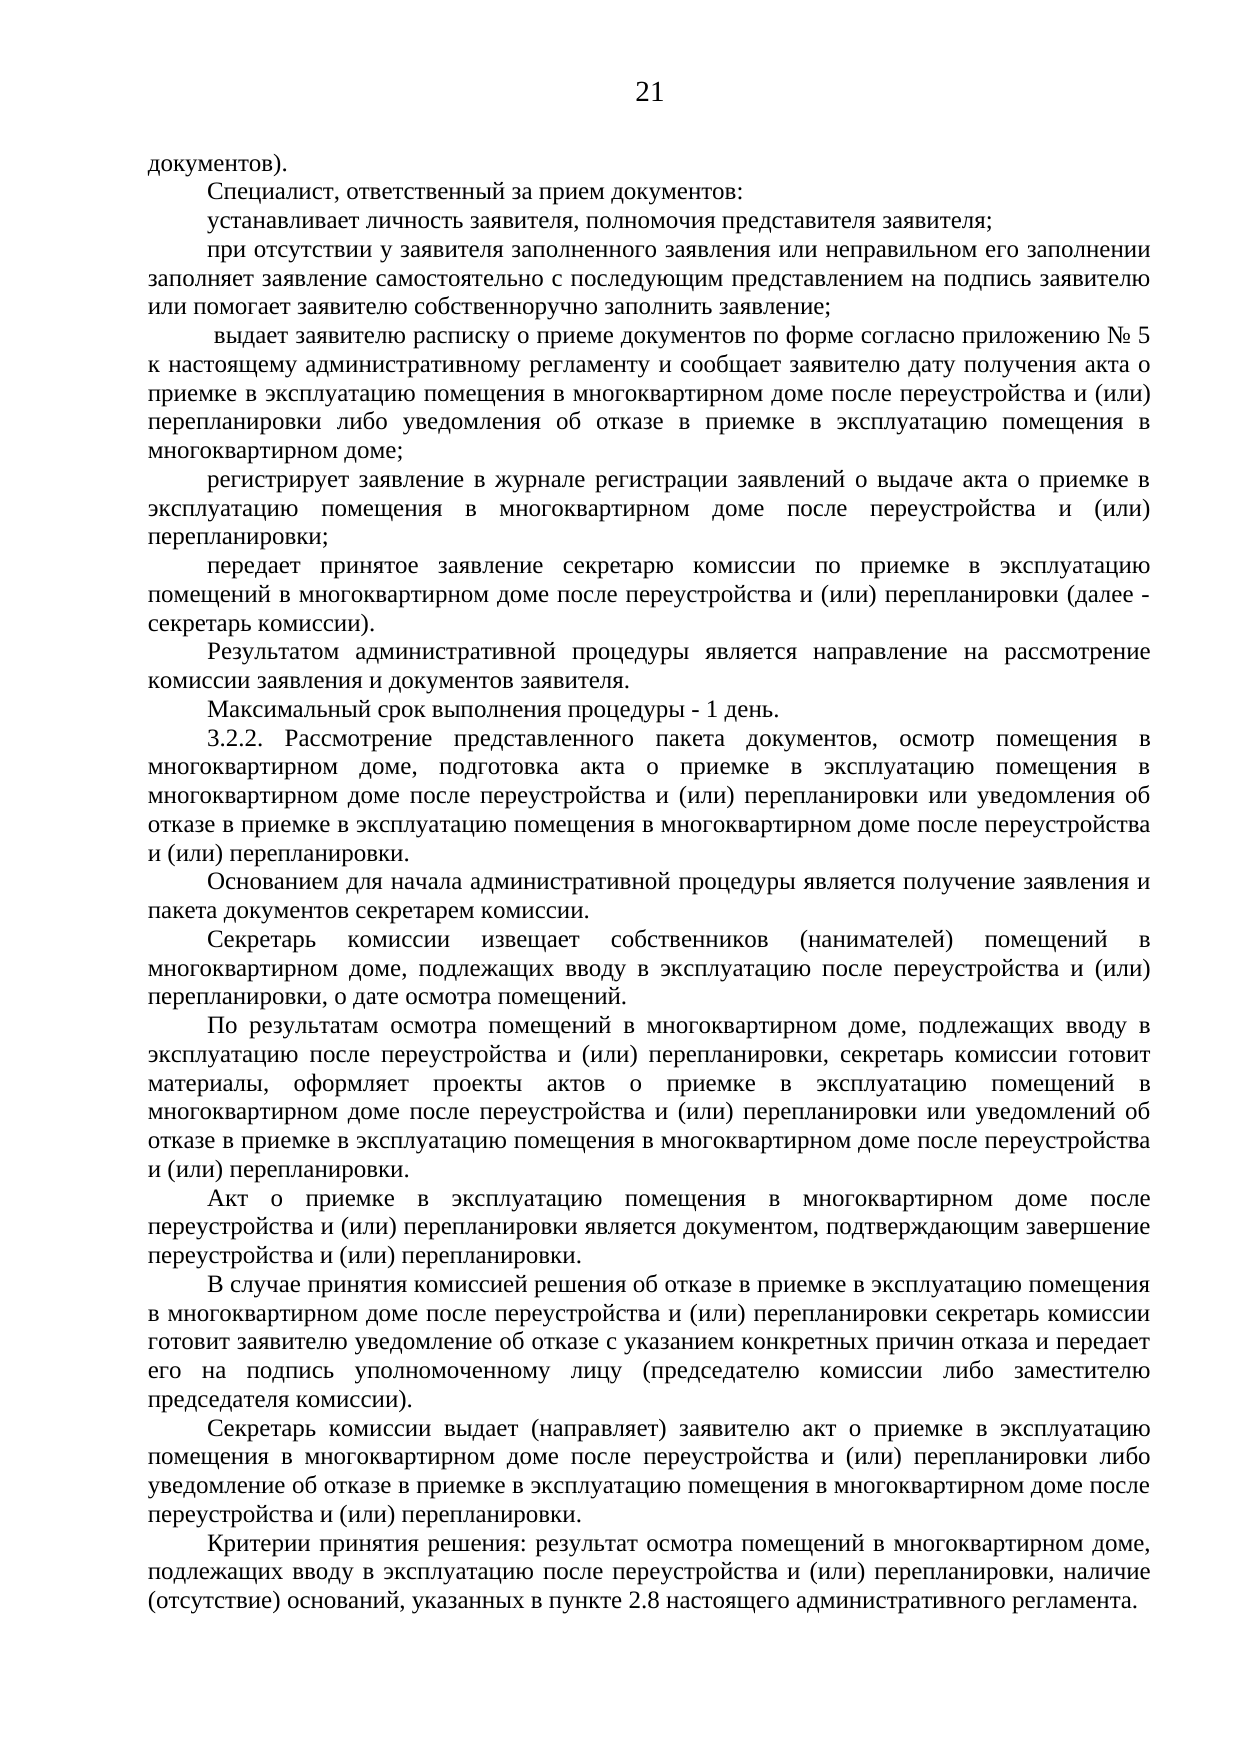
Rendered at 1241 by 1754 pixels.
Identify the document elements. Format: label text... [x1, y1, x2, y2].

text Критерии принятия решения: результат осмотра помещений в многоквартирном доме, подлежащих вводу в эксплуатацию после переустройства и (или) перепланировки, наличие (отсутствие) оснований, указанных в пункте 2.8 настоящего административного регламента. [148, 1528, 1152, 1614]
text при отсутствии у заявителя заполненного заявления или неправильном его заполнении заполняет заявление самостоятельно с последующим представлением на подпись заявителю или помогает заявителю собственноручно заполнить заявление; [148, 234, 1152, 320]
text устанавливает личность заявителя, полномочия представителя заявителя; [148, 205, 1152, 234]
text По результатам осмотра помещений в многоквартирном доме, подлежащих вводу в эксплуатацию после переустройства и (или) перепланировки, секретарь комиссии готовит материалы, оформляет проекты актов о приемке в эксплуатацию помещений в многоквартирном доме после переустройства и (или) перепланировки или уведомлений об отказе в приемке в эксплуатацию помещения в многоквартирном доме после переустройства и (или) перепланировки. [148, 1010, 1152, 1183]
text Максимальный срок выполнения процедуры - 1 день. [148, 694, 1152, 723]
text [148, 148, 1152, 176]
text передает принятое заявление секретарю комиссии по приемке в эксплуатацию помещений в многоквартирном доме после переустройства и (или) перепланировки (далее - секретарь комиссии). [148, 550, 1152, 636]
text регистрирует заявление в журнале регистрации заявлений о выдаче акта о приемке в эксплуатацию помещения в многоквартирном доме после переустройства и (или) перепланировки; [148, 464, 1152, 550]
text В случае принятия комиссией решения об отказе в приемке в эксплуатацию помещения в многоквартирном доме после переустройства и (или) перепланировки секретарь комиссии готовит заявителю уведомление об отказе с указанием конкретных причин отказа и передает его на подпись уполномоченному лицу (председателю комиссии либо заместителю председателя комиссии). [148, 1269, 1152, 1413]
text выдает заявителю расписку о приеме документов по форме согласно приложению № 5 к настоящему административному регламенту и сообщает заявителю дату получения акта о приемке в эксплуатацию помещения в многоквартирном доме после переустройства и (или) перепланировки либо уведомления об отказе в приемке в эксплуатацию помещения в многоквартирном доме; [148, 320, 1152, 464]
text Секретарь комиссии извещает собственников (нанимателей) помещений в многоквартирном доме, подлежащих вводу в эксплуатацию после переустройства и (или) перепланировки, о дате осмотра помещений. [148, 924, 1152, 1010]
text 3.2.2. Рассмотрение представленного пакета документов, осмотр помещения в многоквартирном доме, подготовка акта о приемке в эксплуатацию помещения в многоквартирном доме после переустройства и (или) перепланировки или уведомления об отказе в приемке в эксплуатацию помещения в многоквартирном доме после переустройства и (или) перепланировки. [148, 723, 1152, 866]
text Основанием для начала административной процедуры является получение заявления и пакета документов секретарем комиссии. [148, 866, 1152, 924]
text Акт о приемке в эксплуатацию помещения в многоквартирном доме после переустройства и (или) перепланировки является документом, подтверждающим завершение переустройства и (или) перепланировки. [148, 1183, 1152, 1269]
text Результатом административной процедуры является направление на рассмотрение комиссии заявления и документов заявителя. [148, 636, 1152, 694]
text Специалист, ответственный за прием документов: [148, 176, 1152, 205]
text Секретарь комиссии выдает (направляет) заявителю акт о приемке в эксплуатацию помещения в многоквартирном доме после переустройства и (или) перепланировки либо уведомление об отказе в приемке в эксплуатацию помещения в многоквартирном доме после переустройства и (или) перепланировки. [148, 1413, 1152, 1528]
